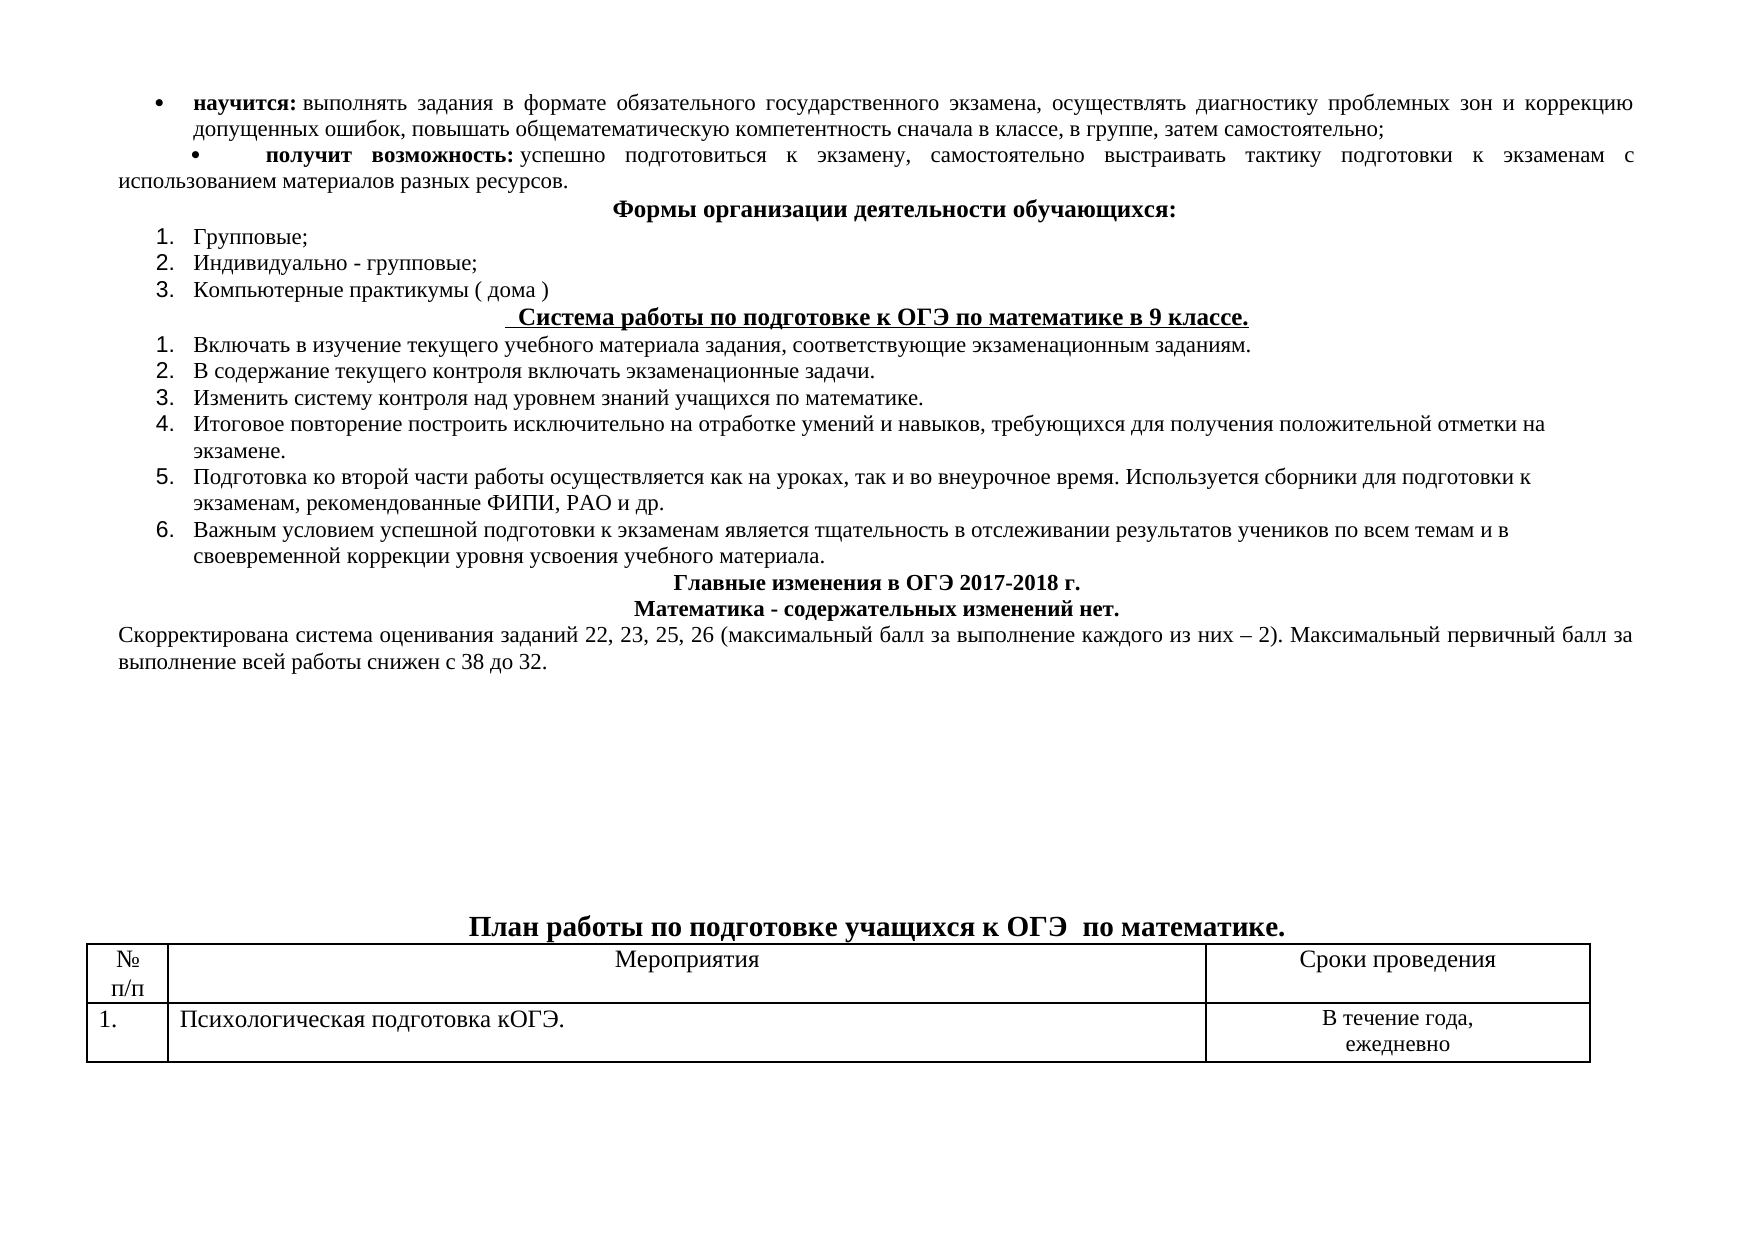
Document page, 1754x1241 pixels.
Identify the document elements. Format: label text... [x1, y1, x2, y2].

list Включать в изучение текущего учебного материала задания, соответствующие экзаменационным заданиям. [156, 331, 1636, 357]
text Главные изменения в ОГЭ 2017-2018 г. [118, 569, 1636, 595]
table_header Мероприятия [169, 945, 1205, 1002]
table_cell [169, 1004, 1205, 1061]
list научится: выполнять задания в формате обязательного государственного экзамена, осуществлять диагностику проблемных зон и коррекцию допущенных ошибок, повышать общематематическую компетентность сначала в классе, в группе, затем самостоятельно; [156, 88, 1636, 141]
list Индивидуально - групповые; [156, 249, 1636, 276]
list Изменить систему контроля над уровнем знаний учащихся по математике. [156, 384, 1636, 410]
text Система работы по подготовке к ОГЭ по математике в 9 классе. [118, 302, 1636, 331]
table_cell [1207, 1004, 1589, 1061]
list Групповые; [156, 223, 1636, 249]
text Математика - содержательных изменений нет. [118, 595, 1636, 621]
list Итоговое повторение построить исключительно на отработке умений и навыков, требующихся для получения положительной отметки на экзамене. [156, 410, 1636, 463]
text Скорректирована система оценивания заданий 22, 23, 25, 26 (максимальный балл за выполнение каждого из них – 2). Максимальный первичный балл за выполнение всей работы снижен с 38 до 32. [118, 621, 1636, 674]
list Компьютерные практикумы ( дома ) [156, 276, 1636, 302]
table_header Сроки проведения [1207, 945, 1589, 1002]
list Подготовка ко второй части работы осуществляется как на уроках, так и во внеурочное время. Используется сборники для подготовки к экзаменам, рекомендованные ФИПИ, РАО и др. [156, 463, 1636, 516]
table_header № п/п [88, 945, 167, 1002]
table_cell 1. [88, 1004, 167, 1061]
list В содержание текущего контроля включать экзаменационные задачи. [156, 357, 1636, 384]
list получит возможность: успешно подготовиться к экзамену, самостоятельно выстраивать тактику подготовки к экзаменам с использованием материалов разных ресурсов. [118, 141, 1636, 194]
text Формы организации деятельности обучающихся: [118, 194, 1636, 223]
text План работы по подготовке учащихся к ОГЭ по математике. [118, 909, 1636, 942]
list Важным условием успешной подготовки к экзаменам является тщательность в отслеживании результатов учеников по всем темам и в своевременной коррекции уровня усвоения учебного материала. [156, 516, 1636, 569]
